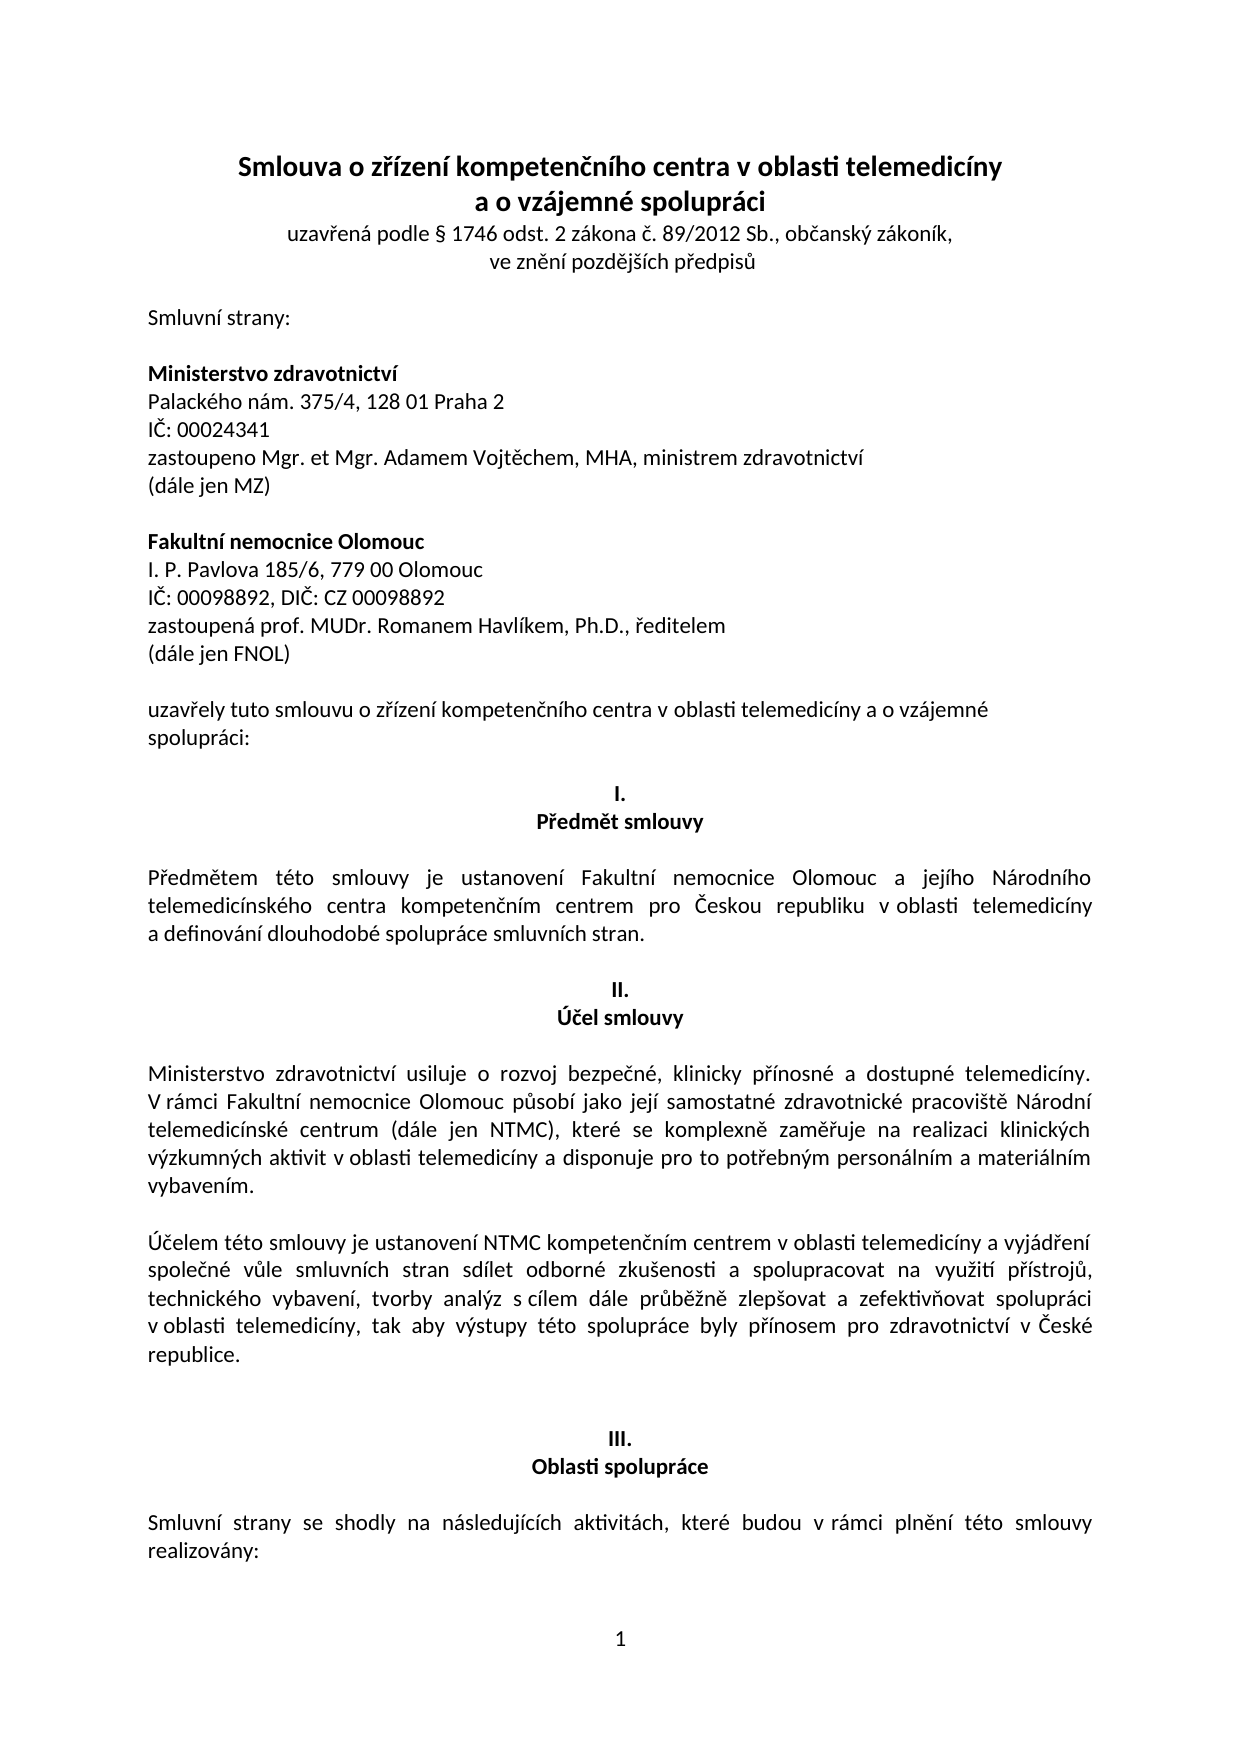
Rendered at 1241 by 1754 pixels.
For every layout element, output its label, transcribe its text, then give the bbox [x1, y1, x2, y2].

text uzavřely tuto smlouvu o zřízení kompetenčního centra v oblasti telemedicíny a o vzájemné spolupráci: [148, 695, 1093, 751]
text IČ: 00098892, DIČ: CZ 00098892 [148, 583, 1093, 611]
text Palackého nám. 375/4, 128 01 Praha 2 [148, 387, 1093, 415]
text Ministerstvo zdravotnictví usiluje o rozvoj bezpečné, klinicky přínosné a dostupné telemedicíny. V rámci Fakultní nemocnice Olomouc působí jako její samostatné zdravotnické pracoviště Národní telemedicínské centrum (dále jen NTMC), které se komplexně zaměřuje na realizaci klinických výzkumných aktivit v oblasti telemedicíny a disponuje pro to potřebným personálním a materiálním vybavením. [148, 1059, 1093, 1199]
text zastoupená prof. MUDr. Romanem Havlíkem, Ph.D., ředitelem [148, 611, 1093, 639]
text I. P. Pavlova 185/6, 779 00 Olomouc [148, 555, 1093, 583]
text zastoupeno Mgr. et Mgr. Adamem Vojtěchem, MHA, ministrem zdravotnictví [148, 443, 1093, 471]
text Fakultní nemocnice Olomouc [148, 527, 1093, 555]
text Předmětem této smlouvy je ustanovení Fakultní nemocnice Olomouc a jejího Národního telemedicínského centra kompetenčním centrem pro Českou republiku v oblasti telemedicíny a definování dlouhodobé spolupráce smluvních stran. [148, 863, 1093, 947]
text ve znění pozdějších předpisů [148, 247, 1093, 275]
text Ministerstvo zdravotnictví [148, 359, 1093, 387]
text Oblasti spolupráce [148, 1452, 1093, 1480]
text Smlouva o zřízení kompetenčního centra v oblasti telemedicíny a o vzájemné spolupráci [148, 148, 1093, 219]
text Předmět smlouvy [148, 807, 1093, 835]
text IČ: 00024341 [148, 415, 1093, 443]
text Účelem této smlouvy je ustanovení NTMC kompetenčním centrem v oblasti telemedicíny a vyjádření společné vůle smluvních stran sdílet odborné zkušenosti a spolupracovat na využití přístrojů, technického vybavení, tvorby analýz s cílem dále průběžně zlepšovat a zefektivňovat spolupráci v oblasti telemedicíny, tak aby výstupy této spolupráce byly přínosem pro zdravotnictví v České republice. [148, 1228, 1093, 1368]
text II. [148, 975, 1093, 1003]
text uzavřená podle § 1746 odst. 2 zákona č. 89/2012 Sb., občanský zákoník, [148, 219, 1093, 247]
text (dále jen MZ) [148, 471, 1093, 499]
text Smluvní strany: [148, 303, 1093, 331]
text Smluvní strany se shodly na následujících aktivitách, které budou v rámci plnění této smlouvy realizovány: [148, 1508, 1093, 1564]
text Účel smlouvy [148, 1003, 1093, 1031]
text I. [148, 779, 1093, 807]
text III. [148, 1424, 1093, 1452]
text (dále jen FNOL) [148, 639, 1093, 667]
